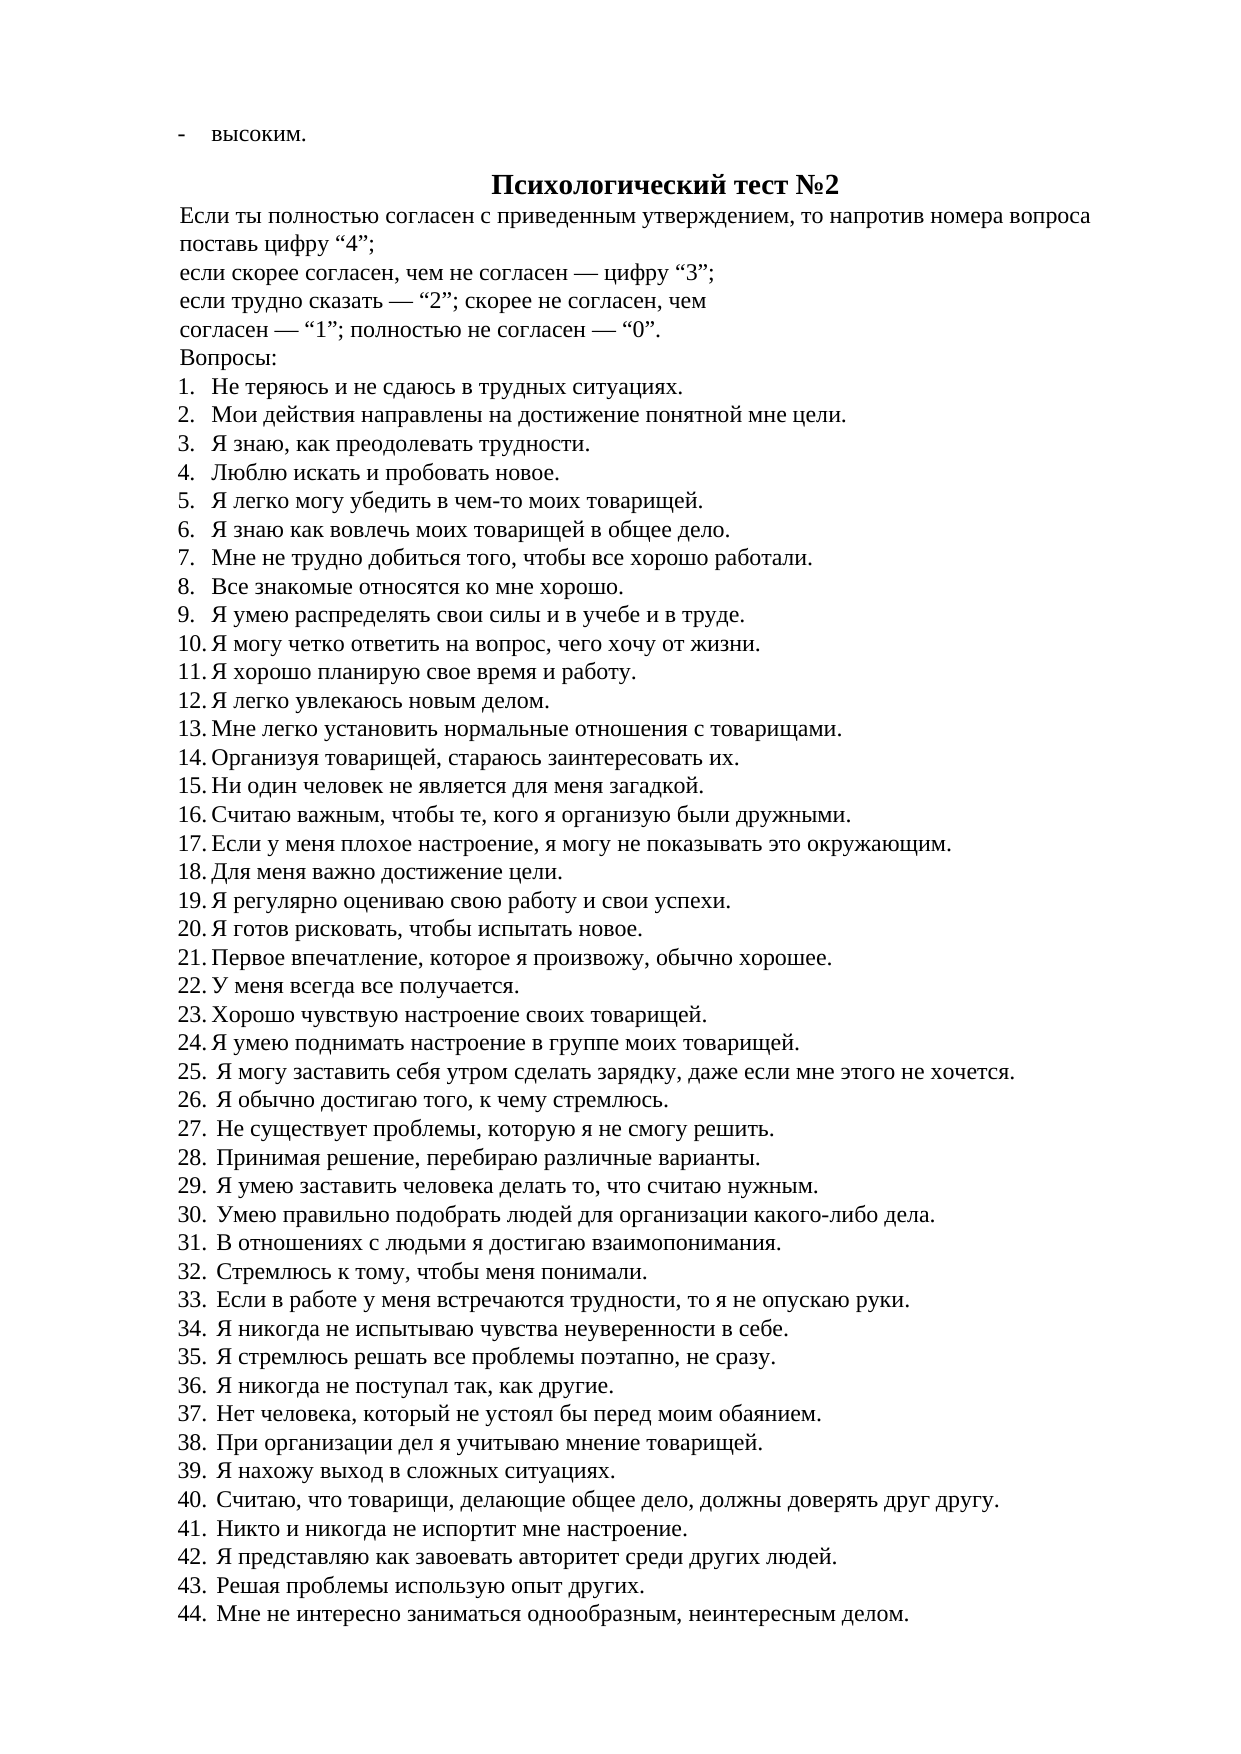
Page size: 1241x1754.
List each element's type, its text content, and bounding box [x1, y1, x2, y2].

list Я знаю как вовлечь моих товарищей в общее дело. [177, 514, 1152, 543]
list Мне не трудно добиться того, чтобы все хорошо работали. [177, 543, 1152, 571]
list Если в работе у меня встречаются трудности, то я не опускаю руки. [177, 1285, 1152, 1313]
list Мои действия направлены на достижение понятной мне цели. [177, 400, 1152, 428]
list Я представляю как завоевать авторитет среди других людей. [177, 1542, 1152, 1570]
list Я регулярно оцениваю свою работу и свои успехи. [177, 885, 1152, 914]
text Если ты полностью согласен с приведенным утверждением, то напротив номера вопроса поставь цифру “4”; [179, 200, 1118, 257]
list Если у меня плохое настроение, я могу не показывать это окружающим. [177, 828, 1152, 857]
list Не теряюсь и не сдаюсь в трудных ситуациях. [177, 371, 1152, 400]
list Хорошо чувствую настроение своих товарищей. [177, 999, 1152, 1028]
list Умею правильно подобрать людей для организации какого-либо дела. [177, 1199, 1152, 1228]
list Для меня важно достижение цели. [177, 857, 1152, 885]
list Стремлюсь к тому, чтобы меня понимали. [177, 1256, 1152, 1285]
list Не существует проблемы, которую я не смогу решить. [177, 1113, 1152, 1142]
list Я легко увлекаюсь новым делом. [177, 685, 1152, 714]
list Я нахожу выход в сложных ситуациях. [177, 1456, 1152, 1484]
list Считаю, что товарищи, делающие общее дело, должны доверять друг другу. [177, 1484, 1152, 1513]
list Я стремлюсь решать все проблемы поэтапно, не сразу. [177, 1342, 1152, 1370]
list Мне легко установить нормальные отношения с товарищами. [177, 714, 1152, 742]
list Организуя товарищей, стараюсь заинтересовать их. [177, 742, 1152, 771]
list Я легко могу убедить в чем-то моих товарищей. [177, 486, 1152, 514]
list Люблю искать и пробовать новое. [177, 457, 1152, 486]
list Я знаю, как преодолевать трудности. [177, 428, 1152, 457]
text Вопросы: [179, 343, 1152, 371]
list Я умею распределять свои силы и в учебе и в труде. [177, 600, 1152, 628]
list Я могу заставить себя утром сделать зарядку, даже если мне этого не хочется. [177, 1056, 1152, 1085]
list При организации дел я учитываю мнение товарищей. [177, 1427, 1152, 1456]
list В отношениях с людьми я достигаю взаимопонимания. [177, 1228, 1152, 1256]
list Я обычно достигаю того, к чему стремлюсь. [177, 1085, 1152, 1113]
text Психологический тест №2 [179, 172, 1152, 200]
list Все знакомые относятся ко мне хорошо. [177, 571, 1152, 600]
list Я готов рисковать, чтобы испытать новое. [177, 914, 1152, 942]
list Принимая решение, перебираю различные варианты. [177, 1142, 1152, 1171]
list Я никогда не поступал так, как другие. [177, 1370, 1152, 1399]
list Я хорошо планирую свое время и работу. [177, 657, 1152, 685]
list Я умею поднимать настроение в группе моих товарищей. [177, 1028, 1152, 1056]
list Считаю важным, чтобы те, кого я организую были дружными. [177, 799, 1152, 828]
list Ни один человек не является для меня загадкой. [177, 771, 1152, 799]
text если скорее согласен, чем не согласен — цифру “3”; если трудно сказать — “2”; скорее не согласен, чем согласен — “1”; полностью не согласен — “0”. [179, 257, 718, 343]
list Нет человека, который не устоял бы перед моим обаянием. [177, 1399, 1152, 1427]
list Никто и никогда не испортит мне настроение. [177, 1513, 1152, 1542]
list У меня всегда все получается. [177, 971, 1152, 999]
list Мне не интересно заниматься однообразным, неинтересным делом. [177, 1599, 1152, 1627]
list Первое впечатление, которое я произвожу, обычно хорошее. [177, 942, 1152, 971]
list высоким. [177, 118, 1152, 147]
list Я могу четко ответить на вопрос, чего хочу от жизни. [177, 628, 1152, 657]
list Я умею заставить человека делать то, что считаю нужным. [177, 1171, 1152, 1199]
list Я никогда не испытываю чувства неуверенности в себе. [177, 1313, 1152, 1342]
list Решая проблемы использую опыт других. [177, 1570, 1152, 1599]
